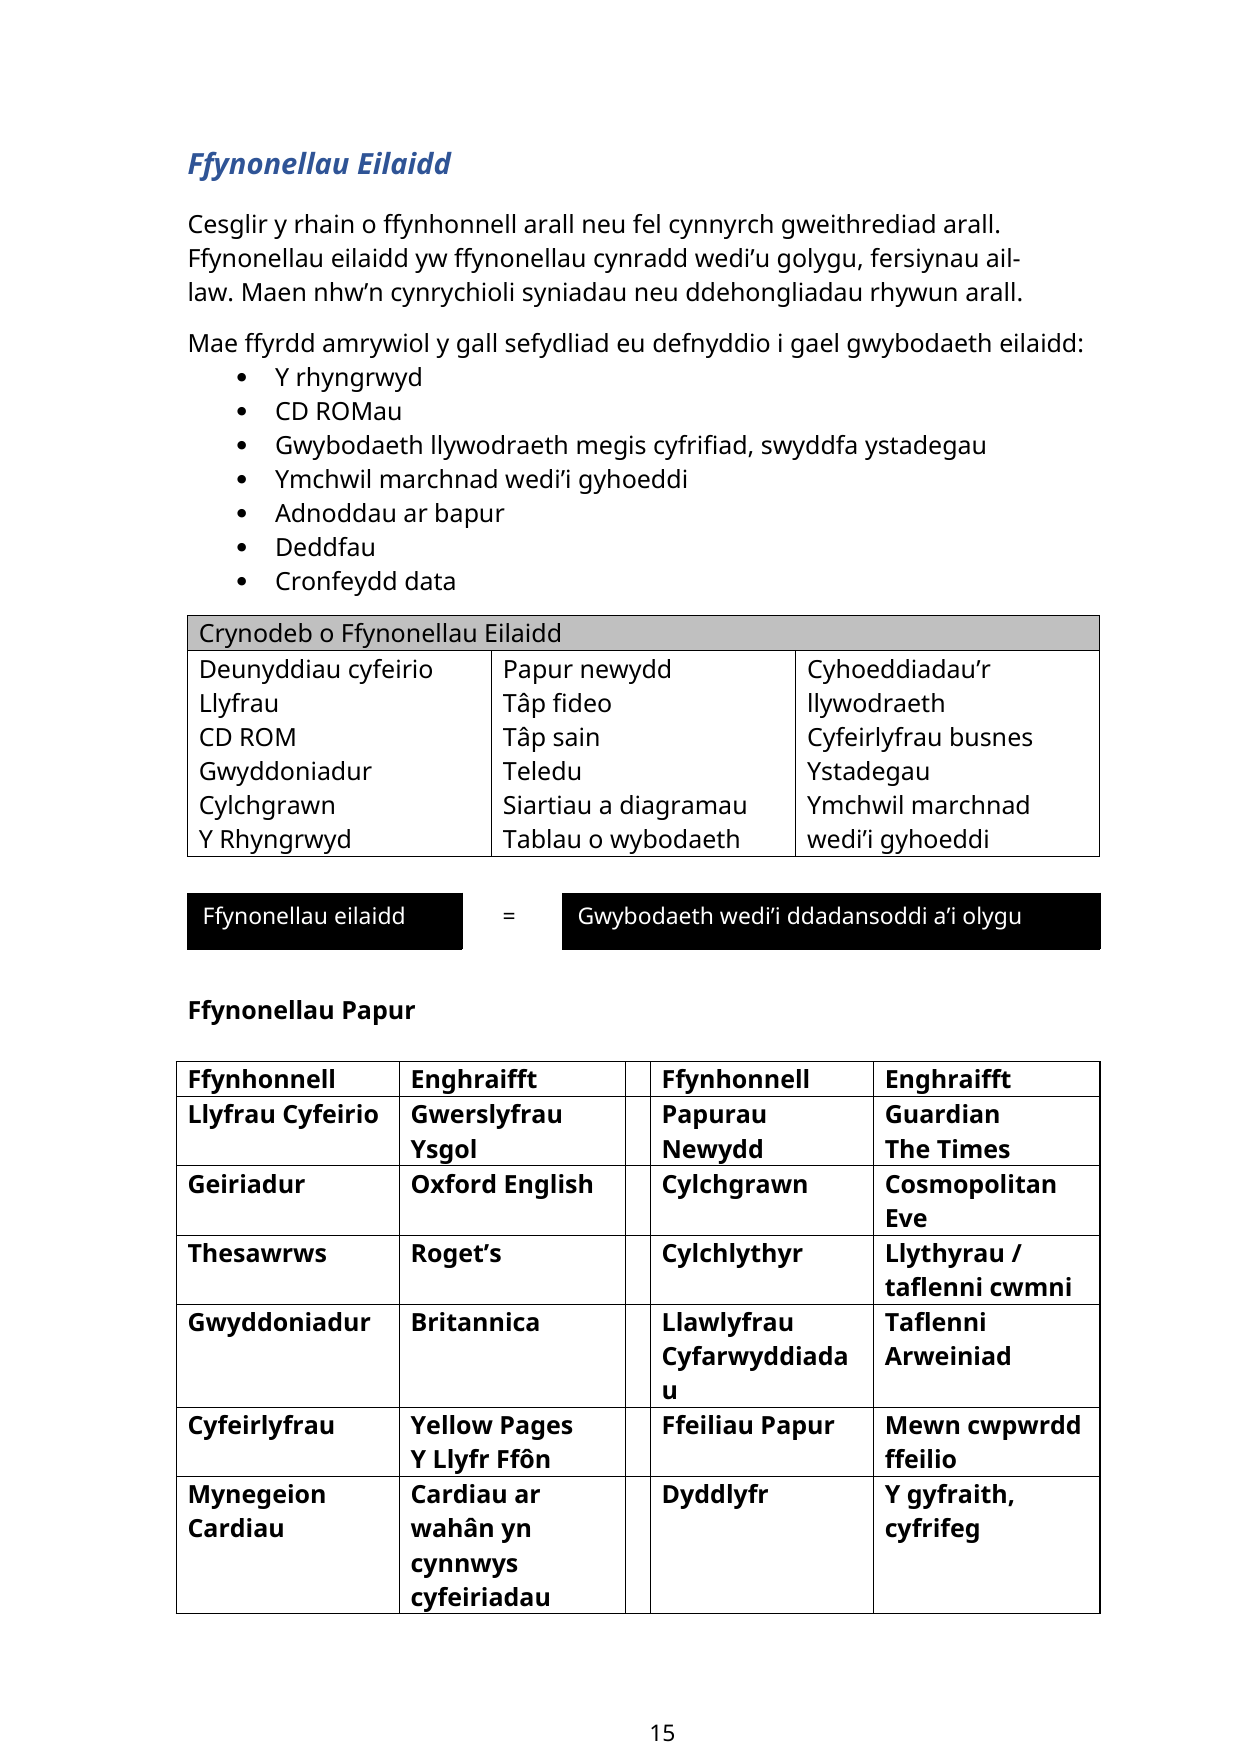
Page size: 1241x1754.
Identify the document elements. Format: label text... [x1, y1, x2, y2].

table_cell Llyfrau Cyfeirio [177, 1097, 399, 1165]
table_cell Oxford English [400, 1166, 625, 1234]
table_header Ffynhonnell [651, 1062, 873, 1096]
table_cell [626, 1477, 650, 1613]
table_cell Thesawrws [177, 1236, 399, 1304]
table_cell Cyhoeddiadau’r llywodraeth Cyfeirlyfrau busnes Ystadegau Ymchwil marchnad wedi’i gyhoeddi [796, 651, 1099, 856]
table_cell [626, 1097, 650, 1165]
list CD ROMau [237, 394, 1137, 428]
table_header Enghraifft [400, 1062, 625, 1096]
list Deddfau [237, 530, 1137, 564]
table_cell Gwyddoniadur [177, 1305, 399, 1407]
table_cell Taflenni Arweiniad [874, 1305, 1099, 1407]
table_cell Llawlyfrau Cyfarwyddiadau [651, 1305, 873, 1407]
table_cell Dyddlyfr [651, 1477, 873, 1613]
table_cell Cylchlythyr [651, 1236, 873, 1304]
table_cell [626, 1166, 650, 1234]
table_cell Papurau Newydd [651, 1097, 873, 1165]
table_cell Deunyddiau cyfeirio Llyfrau CD ROM Gwyddoniadur Cylchgrawn Y Rhyngrwyd [188, 651, 491, 856]
list Adnoddau ar bapur [237, 496, 1137, 530]
table_cell Ffeiliau Papur [651, 1408, 873, 1476]
table_cell Gwerslyfrau Ysgol [400, 1097, 625, 1165]
table_cell Cyfeirlyfrau [177, 1408, 399, 1476]
table_cell Britannica [400, 1305, 625, 1407]
table_cell [626, 1408, 650, 1476]
table_cell Guardian The Times [874, 1097, 1099, 1165]
text Mae ffyrdd amrywiol y gall sefydliad eu defnyddio i gael gwybodaeth eilaidd: [187, 326, 1137, 359]
table_cell Cardiau ar wahân yn cynnwys cyfeiriadau [400, 1477, 625, 1613]
table_header Crynodeb o Ffynonellau Eilaidd [188, 616, 1099, 650]
subtitle Ffynonellau Eilaidd [187, 143, 1137, 183]
list Ymchwil marchnad wedi’i gyhoeddi [237, 462, 1137, 496]
table_cell Llythyrau / taflenni cwmni [874, 1236, 1099, 1304]
table_cell [626, 1236, 650, 1304]
table_header Enghraifft [874, 1062, 1099, 1096]
table_cell Mynegeion Cardiau [177, 1477, 399, 1613]
table_header Ffynhonnell [177, 1062, 399, 1096]
table_cell Y gyfraith, cyfrifeg [874, 1477, 1099, 1613]
table_cell Cylchgrawn [651, 1166, 873, 1234]
table_cell Geiriadur [177, 1166, 399, 1234]
table_cell [626, 1305, 650, 1407]
table_cell Papur newydd Tâp fideo Tâp sain Teledu Siartiau a diagramau Tablau o wybodaeth [492, 651, 795, 856]
text Ffynonellau Papur [187, 993, 1050, 1027]
table_cell Roget’s [400, 1236, 625, 1304]
table_header [626, 1062, 650, 1096]
table_cell Cosmopolitan Eve [874, 1166, 1099, 1234]
table_cell Yellow Pages Y Llyfr Ffôn [400, 1408, 625, 1476]
list Y rhyngrwyd [237, 359, 1137, 394]
list Cronfeydd data [237, 564, 1137, 598]
table_cell Mewn cwpwrdd ffeilio [874, 1408, 1099, 1476]
text Cesglir y rhain o ffynhonnell arall neu fel cynnyrch gweithrediad arall. Ffynonellau eilaidd yw ffynonellau cynradd wedi’u golygu, fersiynau ail-law. Maen nhw’n cynrychioli syniadau neu ddehongliadau rhywun arall. [187, 206, 1050, 308]
list Gwybodaeth llywodraeth megis cyfrifiad, swyddfa ystadegau [237, 428, 1137, 462]
